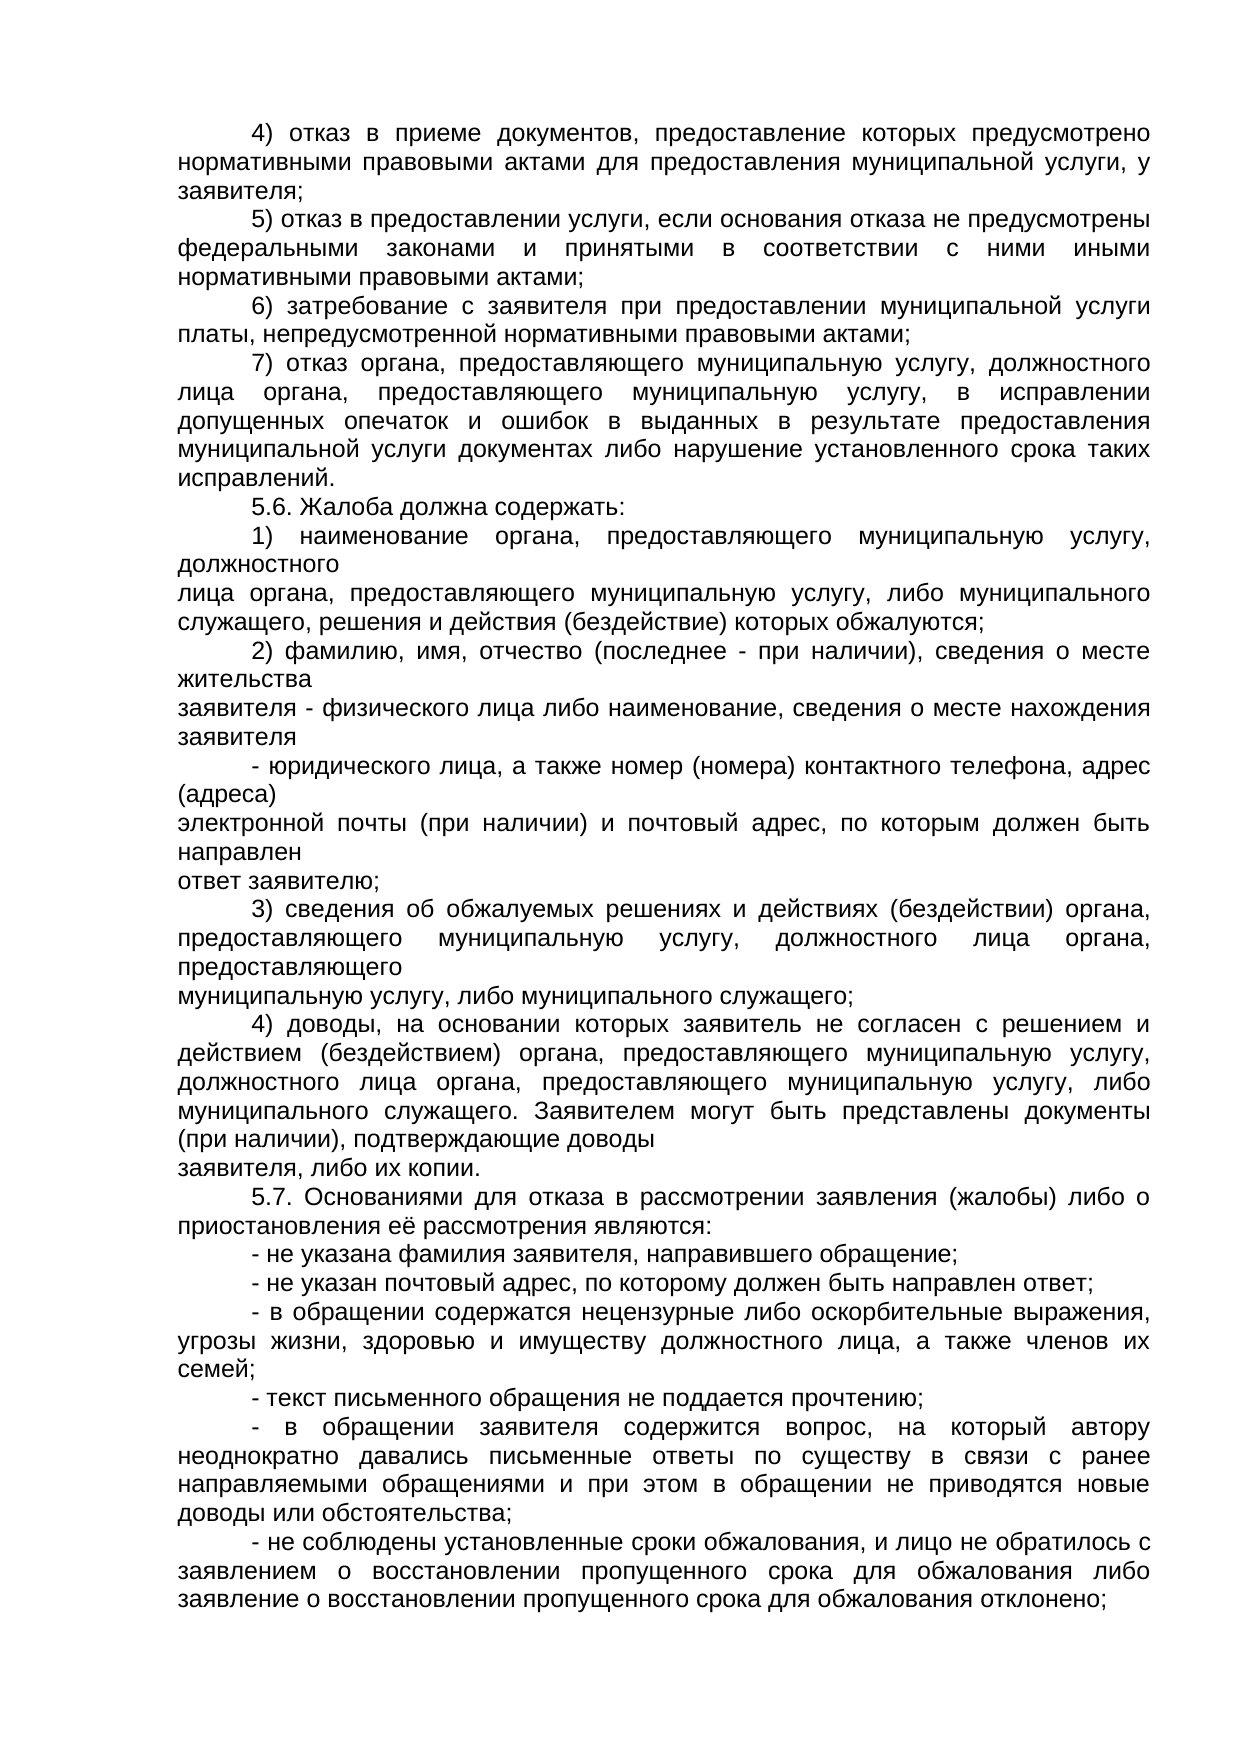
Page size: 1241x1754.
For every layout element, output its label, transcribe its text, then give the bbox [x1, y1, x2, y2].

text муниципальную услугу, либо муниципального служащего; [177, 981, 1152, 1009]
text - в обращении содержатся нецензурные либо оскорбительные выражения, угрозы жизни, здоровью и имуществу должностного лица, а также членов их семей; [177, 1297, 1152, 1383]
text 1) наименование органа, предоставляющего муниципальную услугу, должностного [177, 521, 1152, 578]
text - не указан почтовый адрес, по которому должен быть направлен ответ; [177, 1268, 1152, 1297]
text 5.7. Основаниями для отказа в рассмотрении заявления (жалобы) либо о приостановления её рассмотрения являются: [177, 1182, 1152, 1239]
text 2) фамилию, имя, отчество (последнее - при наличии), сведения о месте жительства [177, 636, 1152, 693]
text лица органа, предоставляющего муниципальную услугу, либо муниципального служащего, решения и действия (бездействие) которых обжалуются; [177, 578, 1152, 636]
text - не соблюдены установленные сроки обжалования, и лицо не обратилось с заявлением о восстановлении пропущенного срока для обжалования либо заявление о восстановлении пропущенного срока для обжалования отклонено; [177, 1527, 1152, 1613]
text 4) отказ в приеме документов, предоставление которых предусмотрено нормативными правовыми актами для предоставления муниципальной услуги, у заявителя; [177, 118, 1152, 204]
text электронной почты (при наличии) и почтовый адрес, по которым должен быть направлен [177, 808, 1152, 866]
text заявителя - физического лица либо наименование, сведения о месте нахождения заявителя [177, 693, 1152, 751]
text 5) отказ в предоставлении услуги, если основания отказа не предусмотрены федеральными законами и принятыми в соответствии с ними иными нормативными правовыми актами; [177, 204, 1152, 291]
text ответ заявителю; [177, 866, 1152, 894]
text - юридического лица, а также номер (номера) контактного телефона, адрес (адреса) [177, 751, 1152, 808]
text 3) сведения об обжалуемых решениях и действиях (бездействии) органа, предоставляющего муниципальную услугу, должностного лица органа, предоставляющего [177, 894, 1152, 981]
text - в обращении заявителя содержится вопрос, на который автору неоднократно давались письменные ответы по существу в связи с ранее направляемыми обращениями и при этом в обращении не приводятся новые доводы или обстоятельства; [177, 1412, 1152, 1527]
text - не указана фамилия заявителя, направившего обращение; [177, 1239, 1152, 1268]
text заявителя, либо их копии. [177, 1153, 1152, 1182]
text 6) затребование с заявителя при предоставлении муниципальной услуги платы, непредусмотренной нормативными правовыми актами; [177, 291, 1152, 348]
text 7) отказ органа, предоставляющего муниципальную услугу, должностного лица органа, предоставляющего муниципальную услугу, в исправлении допущенных опечаток и ошибок в выданных в результате предоставления муниципальной услуги документах либо нарушение установленного срока таких исправлений. [177, 348, 1152, 492]
text - текст письменного обращения не поддается прочтению; [177, 1383, 1152, 1412]
text 5.6. Жалоба должна содержать: [177, 492, 1152, 521]
text 4) доводы, на основании которых заявитель не согласен с решением и действием (бездействием) органа, предоставляющего муниципальную услугу, должностного лица органа, предоставляющего муниципальную услугу, либо муниципального служащего. Заявителем могут быть представлены документы (при наличии), подтверждающие доводы [177, 1009, 1152, 1153]
